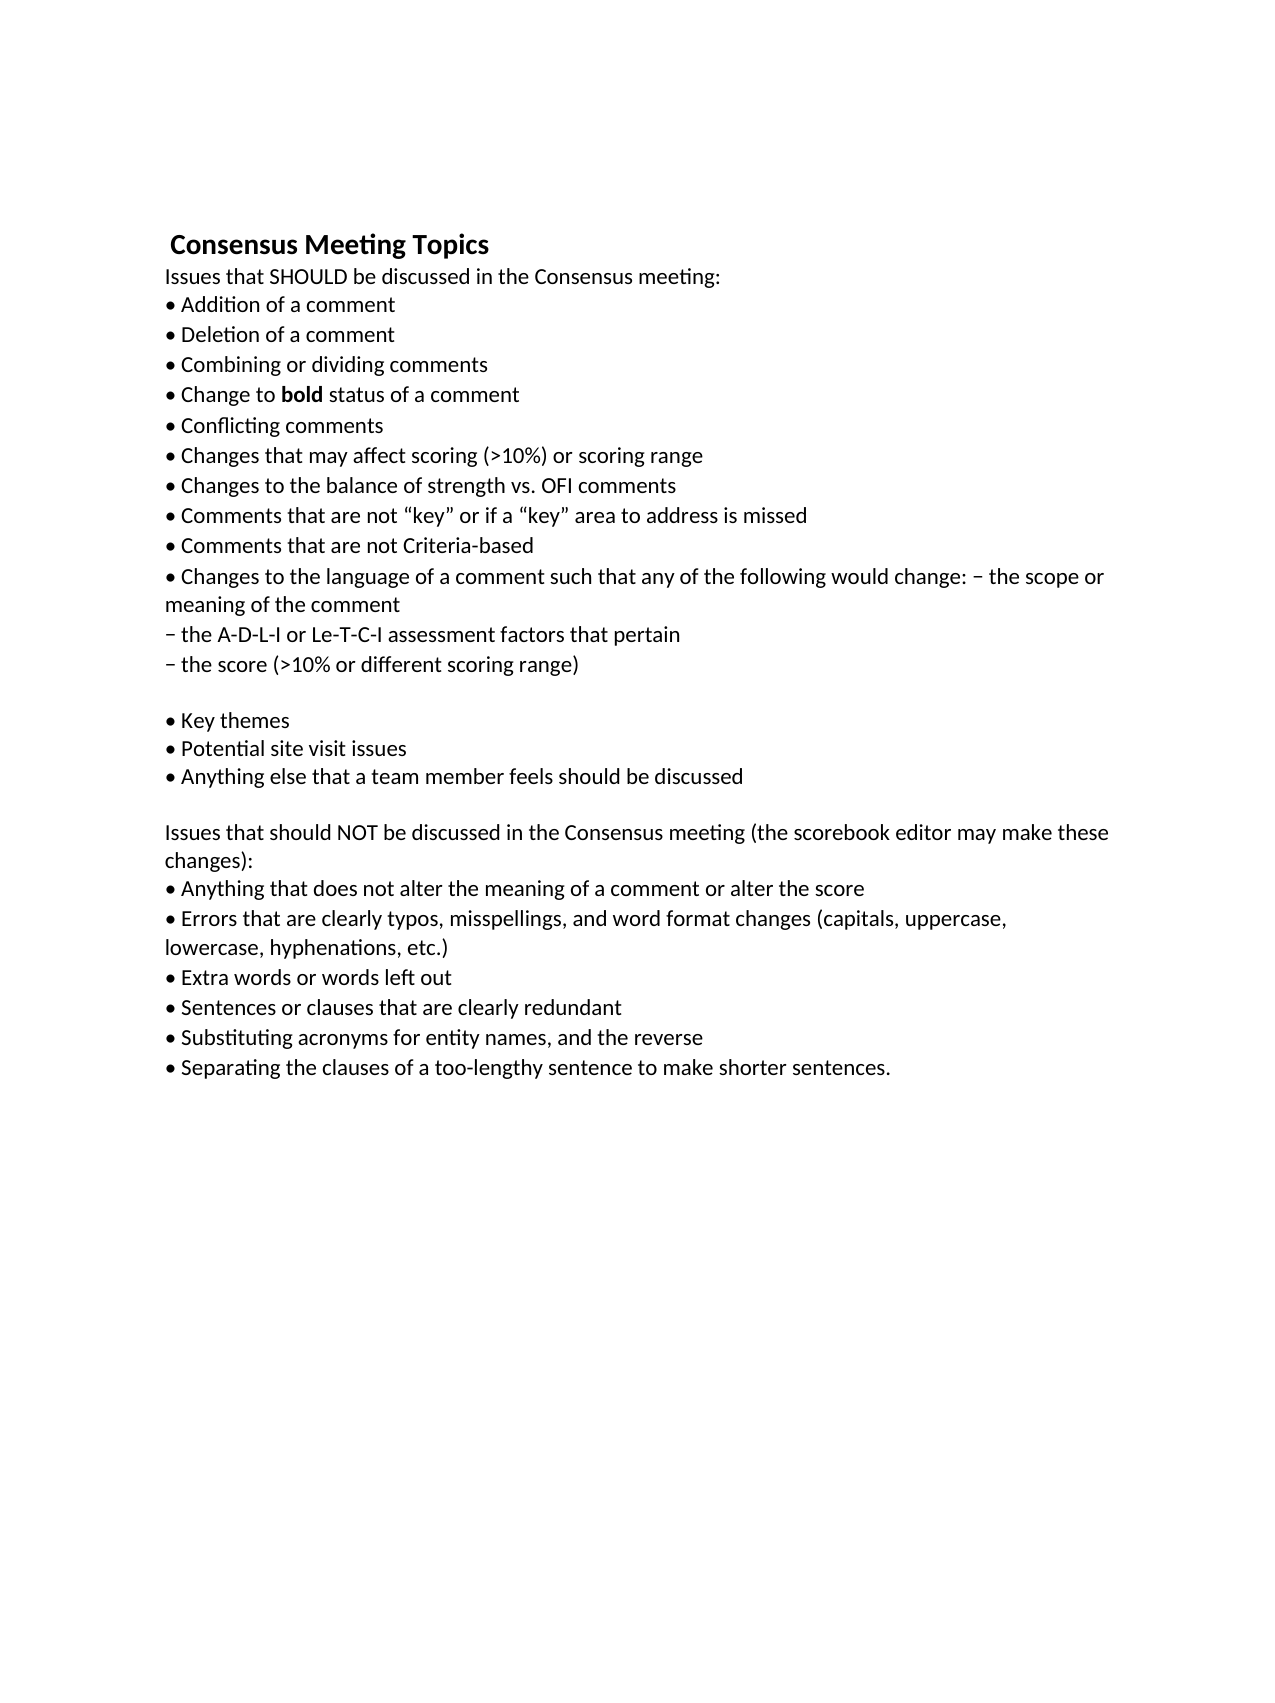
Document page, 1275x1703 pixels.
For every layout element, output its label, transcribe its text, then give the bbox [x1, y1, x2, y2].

text • Changes to the balance of strength vs. OFI comments [164, 471, 1112, 499]
text • Comments that are not Criteria-based [164, 532, 1112, 559]
text • Deletion of a comment [164, 320, 1112, 348]
text • Changes that may affect scoring (>10%) or scoring range [164, 441, 1112, 469]
text • Conflicting comments [164, 411, 1112, 439]
text Issues that SHOULD be discussed in the Consensus meeting: [164, 262, 1112, 290]
text • Change to bold status of a comment [164, 381, 1112, 408]
text • Substituting acronyms for entity names, and the reverse [164, 1023, 1112, 1051]
text • Anything that does not alter the meaning of a comment or alter the score [164, 874, 1112, 902]
text • Separating the clauses of a too-lengthy sentence to make shorter sentences. [164, 1053, 1112, 1081]
text • Changes to the language of a comment such that any of the following would change: − the scope or meaning of the comment [164, 562, 1112, 618]
text Issues that should NOT be discussed in the Consensus meeting (the scorebook editor may make these changes): [164, 818, 1112, 874]
text • Potential site visit issues [164, 734, 1112, 762]
text • Key themes [164, 706, 1112, 734]
text • Addition of a comment [164, 290, 1112, 318]
text Consensus Meeting Topics [164, 226, 1112, 262]
text − the A-D-L-I or Le-T-C-I assessment factors that pertain [164, 620, 1112, 648]
text • Combining or dividing comments [164, 350, 1112, 378]
text • Anything else that a team member feels should be discussed [164, 762, 1112, 790]
text • Errors that are clearly typos, misspellings, and word format changes (capitals, uppercase, lowercase, hyphenations, etc.) [164, 904, 1112, 961]
text • Sentences or clauses that are clearly redundant [164, 993, 1112, 1021]
text − the score (>10% or different scoring range) [164, 650, 1112, 678]
text • Extra words or words left out [164, 963, 1112, 991]
text • Comments that are not “key” or if a “key” area to address is missed [164, 501, 1112, 529]
